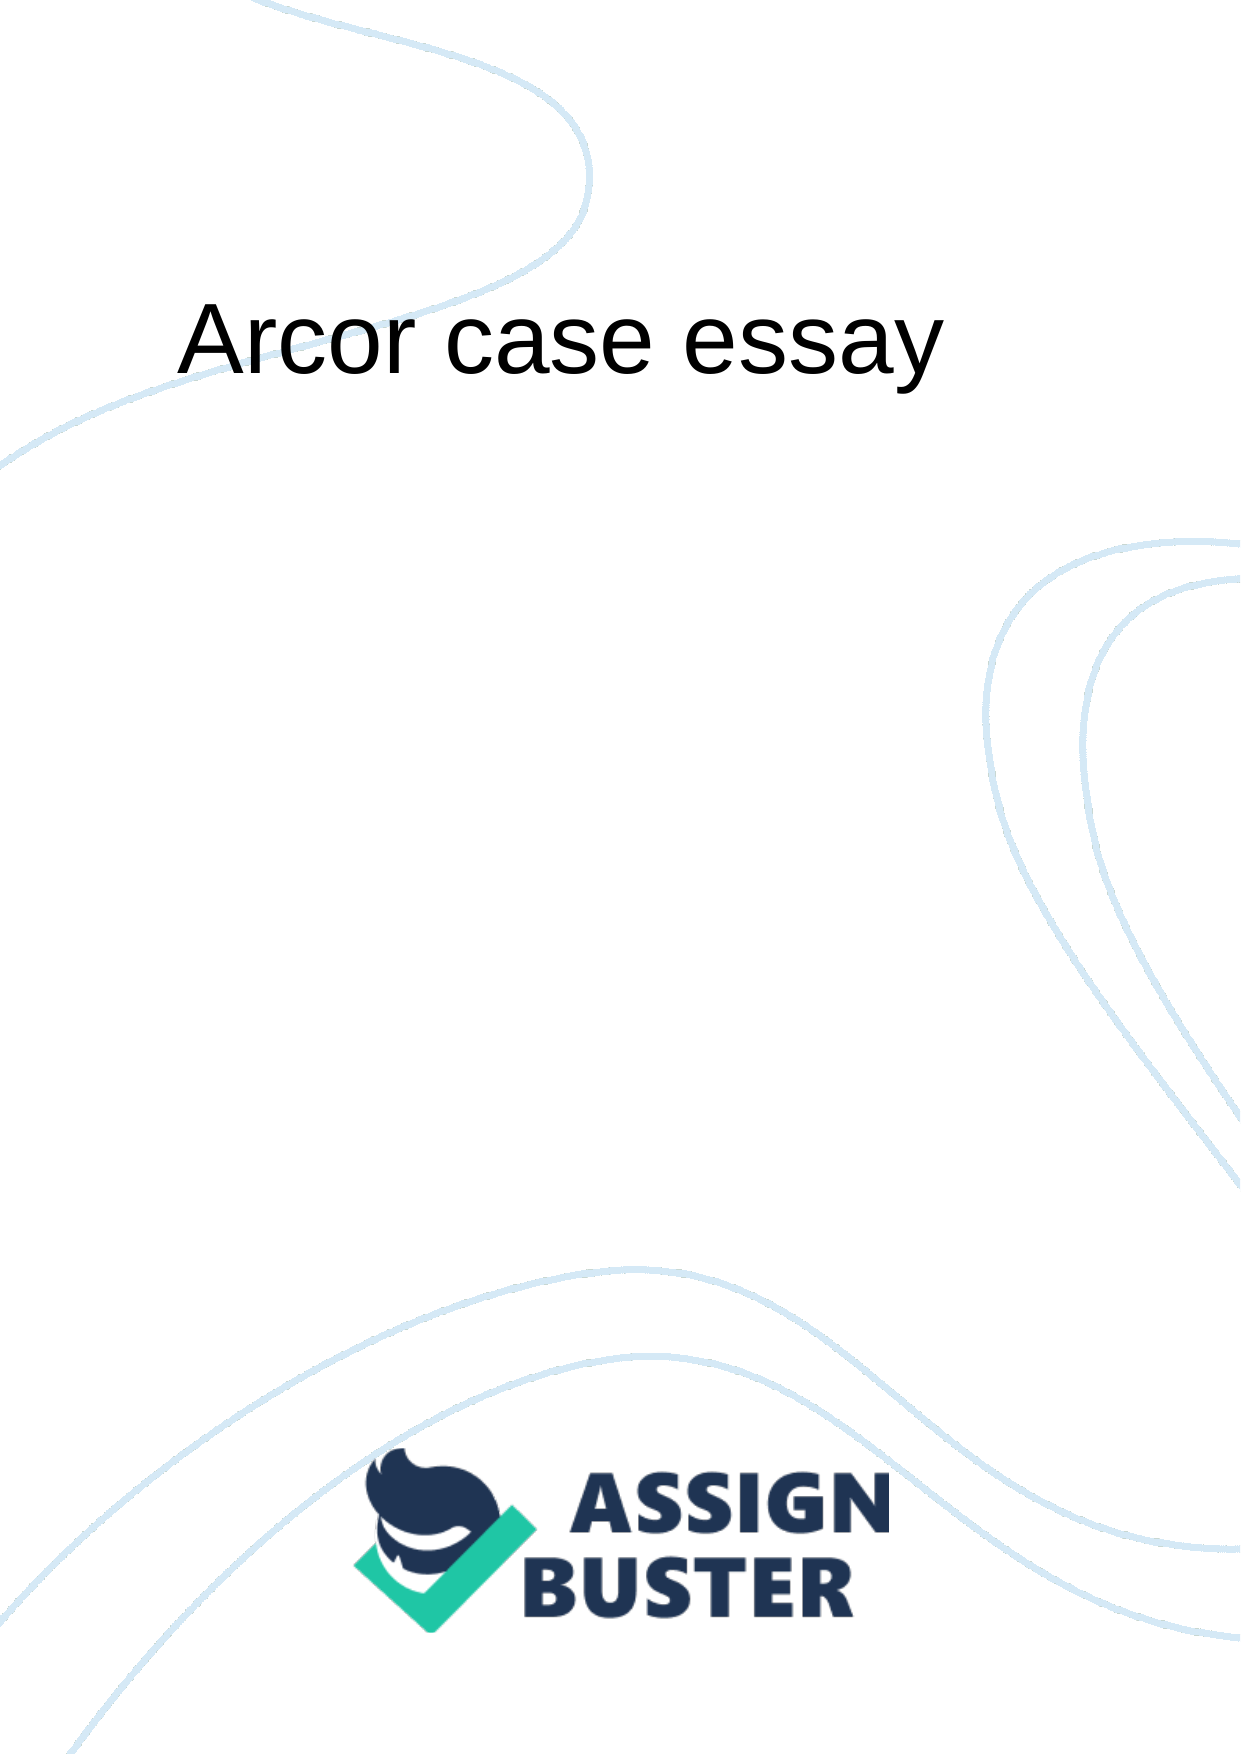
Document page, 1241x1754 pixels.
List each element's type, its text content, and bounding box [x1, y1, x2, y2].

subtitle Arcor case essay [177, 279, 1152, 394]
picture [0, 0, 1241, 1754]
